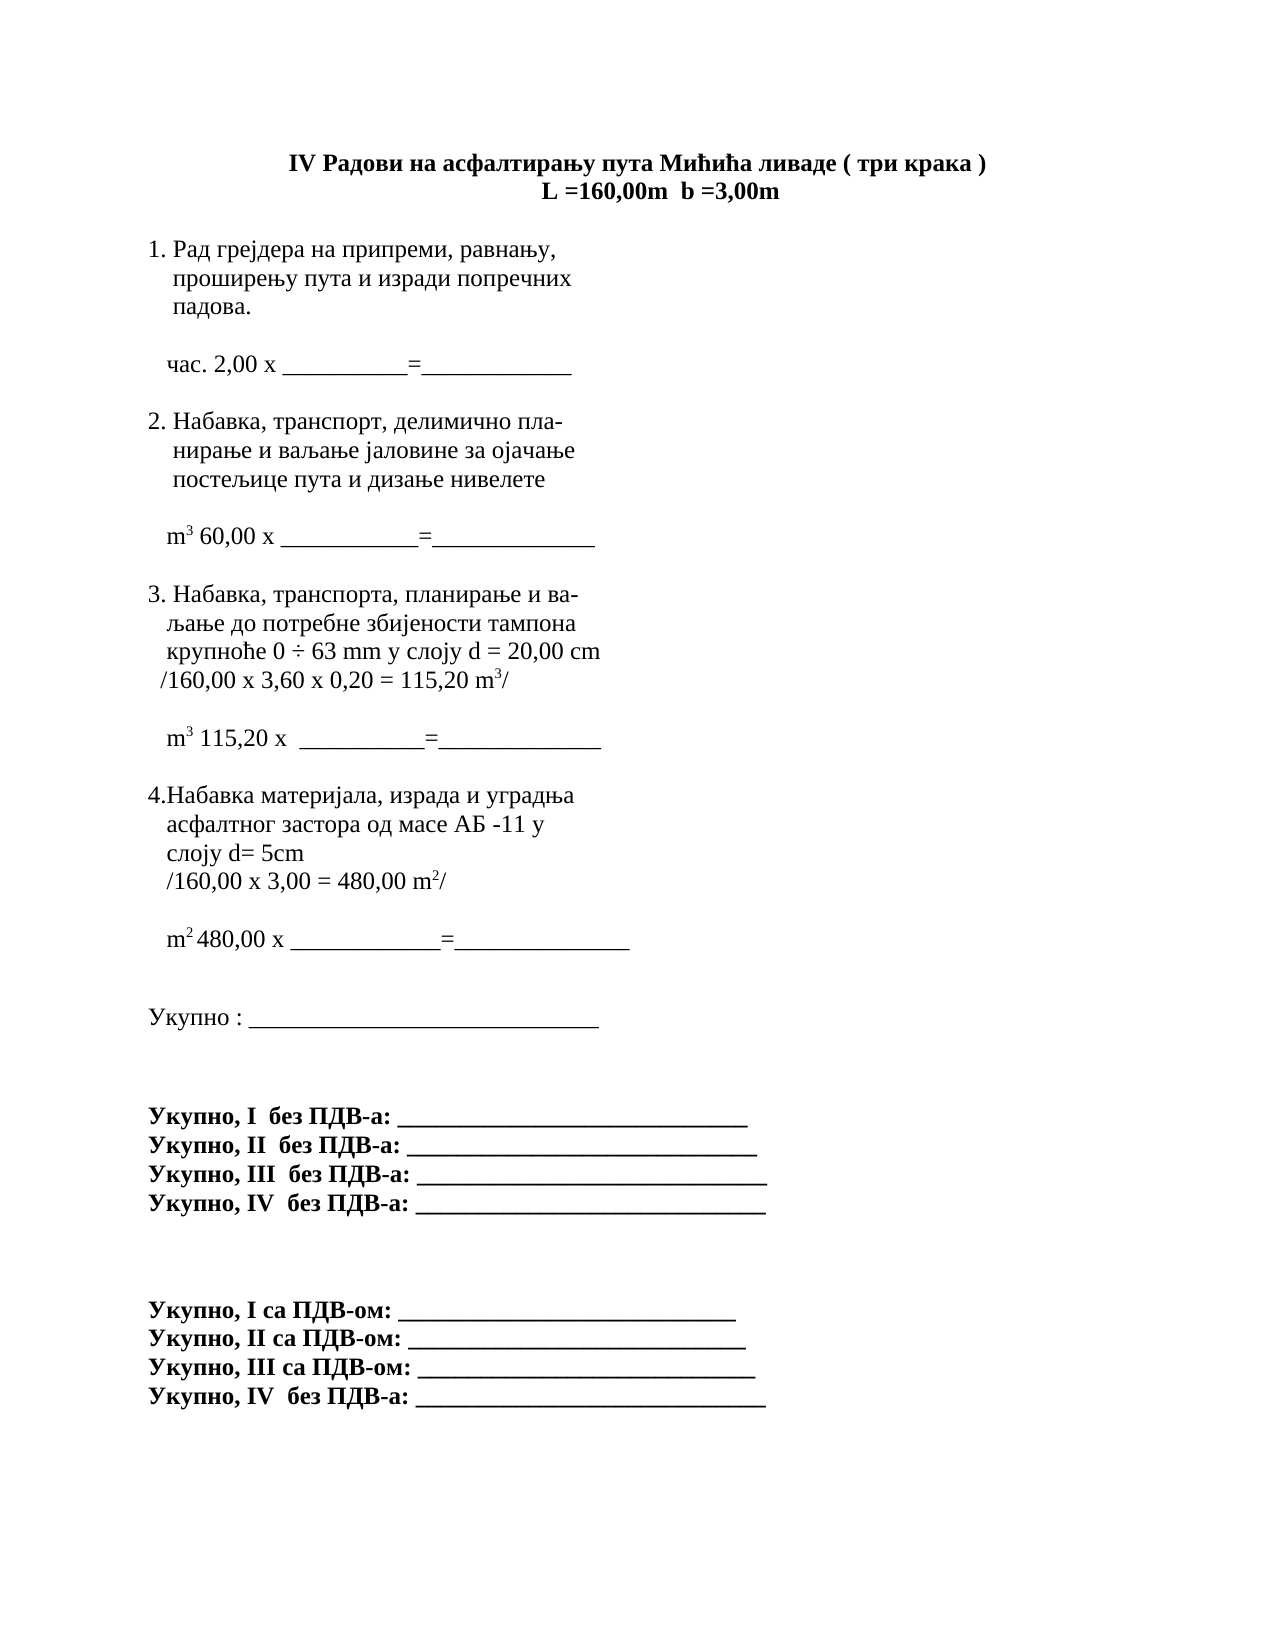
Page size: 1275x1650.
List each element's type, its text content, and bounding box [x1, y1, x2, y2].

text крупноће 0 ÷ 63 mm у слоју d = 20,00 cm [148, 636, 1127, 665]
text m3 115,20 x __________=_____________ [148, 723, 1127, 751]
text Укупно, II без ПДВ-а: ____________________________ [148, 1130, 1127, 1159]
text љање до потребне збијености тампона [148, 608, 1127, 636]
text /160,00 x 3,60 x 0,20 = 115,20 m3/ [148, 665, 1127, 694]
text 3. Набавка, транспорта, планирање и ва- [148, 579, 1127, 608]
text m3 60,00 x ___________=_____________ [148, 521, 1127, 550]
text час. 2,00 x __________=____________ [148, 349, 1127, 378]
text Укупно, II са ПДВ-ом: ___________________________ [148, 1323, 1127, 1352]
text L =160,00m b =3,00m [148, 176, 1127, 205]
text Укупно, III са ПДВ-ом: ___________________________ [148, 1352, 1127, 1381]
text постељице пута и дизање нивелете [148, 464, 1127, 493]
text 2. Набавка, транспорт, делимично пла- [148, 406, 1127, 435]
text проширењу пута и изради попречних [148, 263, 1127, 291]
text Укупно, IV без ПДВ-а: ____________________________ [148, 1381, 1127, 1410]
text 4.Набавка материјала, израда и уградња [148, 780, 1127, 809]
text слоју d= 5cm [148, 838, 1127, 866]
text m2 480,00 x ____________=______________ [148, 924, 1127, 953]
text Укупно, IV без ПДВ-а: ____________________________ [148, 1188, 1127, 1216]
text падова. [148, 291, 1127, 320]
text 1. Рад грејдера на припреми, равнању, [148, 234, 1127, 263]
text aсфалтног застора од масе АБ -11 у [148, 809, 1127, 838]
text Укупно, I без ПДВ-а: ____________________________ [148, 1101, 1127, 1130]
text /160,00 x 3,00 = 480,00 m2/ [148, 866, 1127, 895]
text Укупно : ____________________________ [148, 1002, 1127, 1031]
text нирање и ваљање јаловине за ојачање [148, 435, 1127, 464]
text Укупно, III без ПДВ-а: ____________________________ [148, 1159, 1127, 1188]
text IV Радови на aсфалтирању пута Мићића ливаде ( три крака ) [148, 148, 1127, 176]
text Укупно, I са ПДВ-ом: ___________________________ [148, 1295, 1127, 1323]
